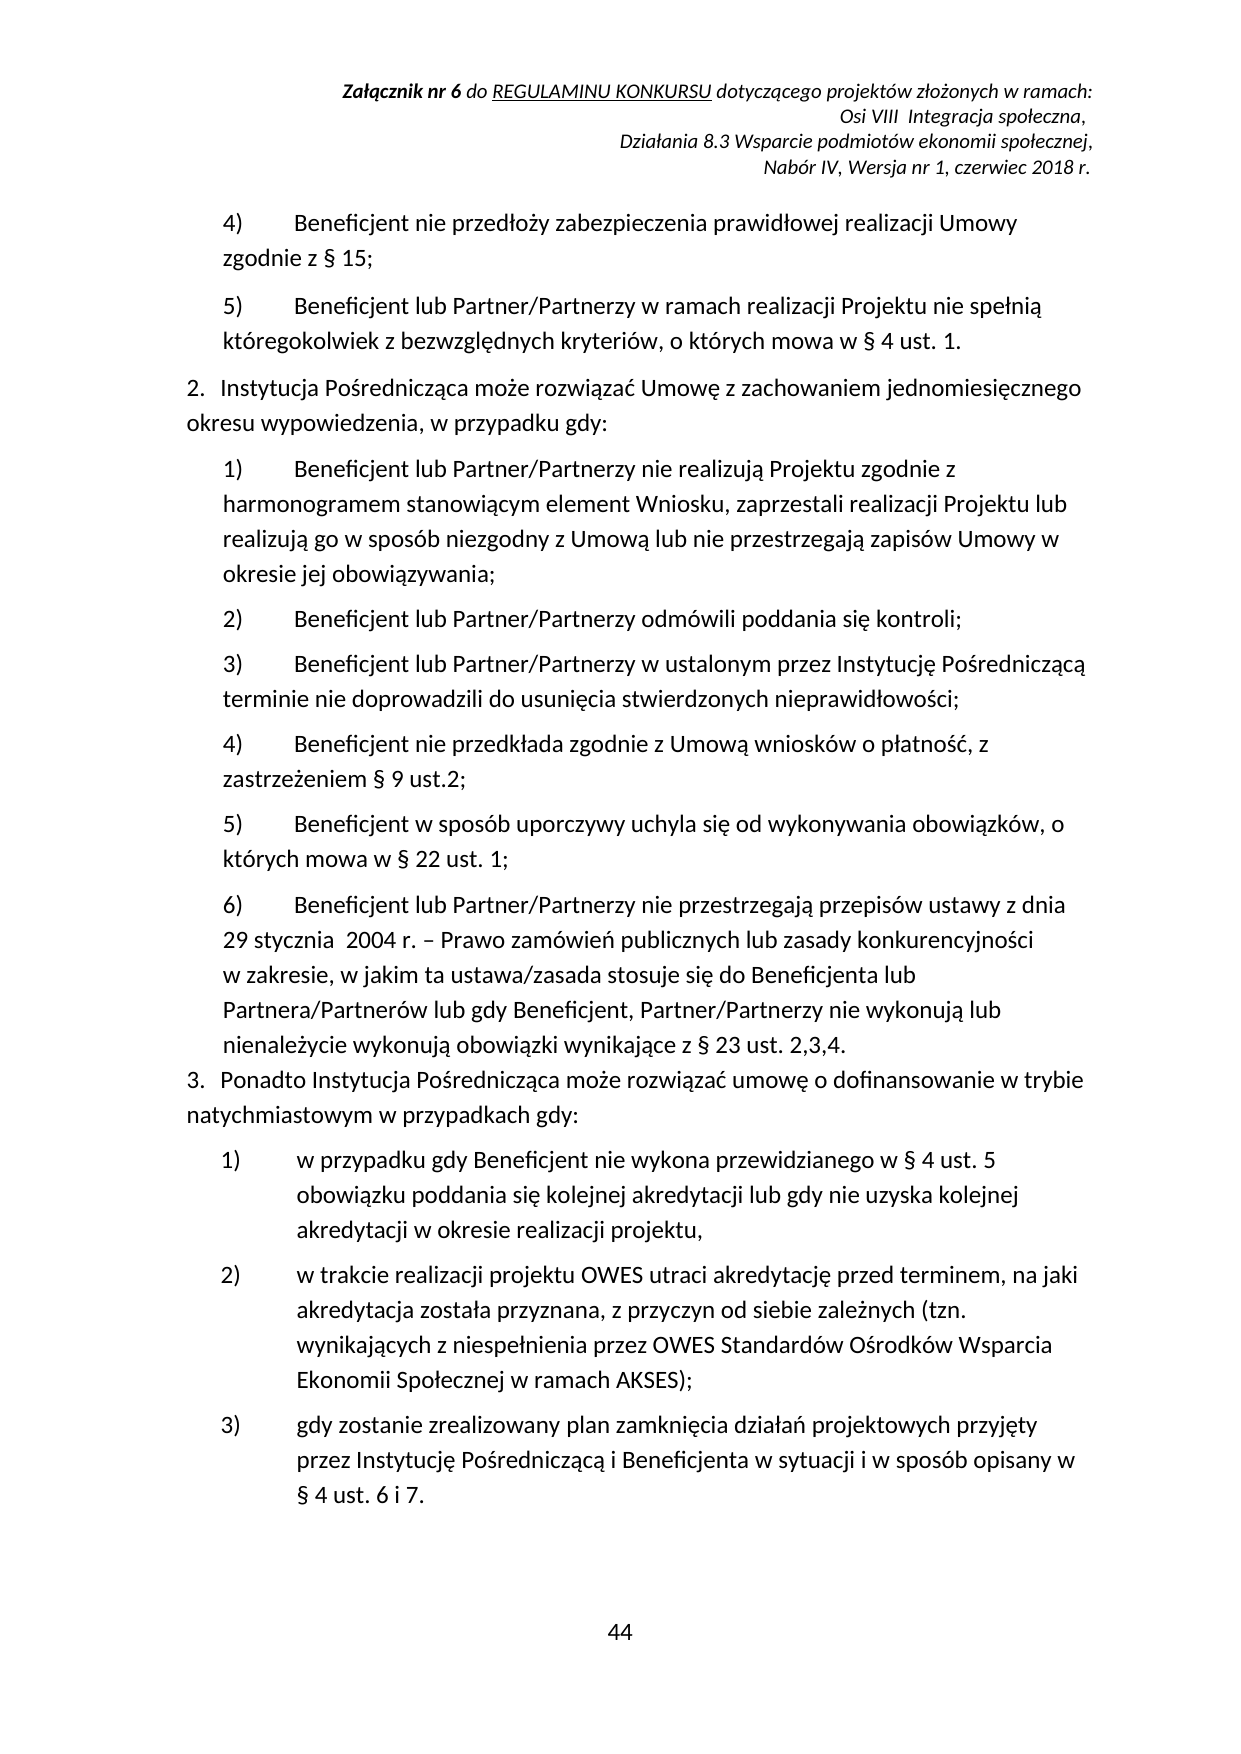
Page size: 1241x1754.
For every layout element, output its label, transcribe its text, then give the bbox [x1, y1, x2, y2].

list Beneficjent lub Partner/Partnerzy odmówili poddania się kontroli; [223, 603, 1093, 633]
list w przypadku gdy Beneficjent nie wykona przewidzianego w § 4 ust. 5 obowiązku poddania się kolejnej akredytacji lub gdy nie uzyska kolejnej akredytacji w okresie realizacji projektu, [220, 1144, 1093, 1244]
list Beneficjent nie przedkłada zgodnie z Umową wniosków o płatność, z zastrzeżeniem § 9 ust.2; [223, 728, 1093, 794]
list Beneficjent nie przedłoży zabezpieczenia prawidłowej realizacji Umowy zgodnie z § 15; [223, 208, 1093, 273]
list Ponadto Instytucja Pośrednicząca może rozwiązać umowę o dofinansowanie w trybie natychmiastowym w przypadkach gdy: [186, 1064, 1093, 1129]
list Beneficjent lub Partner/Partnerzy w ramach realizacji Projektu nie spełnią któregokolwiek z bezwzględnych kryteriów, o których mowa w § 4 ust. 1. [223, 290, 1093, 356]
list Instytucja Pośrednicząca może rozwiązać Umowę z zachowaniem jednomiesięcznego okresu wypowiedzenia, w przypadku gdy: [186, 373, 1093, 438]
list Beneficjent w sposób uporczywy uchyla się od wykonywania obowiązków, o których mowa w § 22 ust. 1; [223, 809, 1093, 874]
list Beneficjent lub Partner/Partnerzy w ustalonym przez Instytucję Pośredniczącą terminie nie doprowadzili do usunięcia stwierdzonych nieprawidłowości; [223, 648, 1093, 714]
list Beneficjent lub Partner/Partnerzy nie realizują Projektu zgodnie z harmonogramem stanowiącym element Wniosku, zaprzestali realizacji Projektu lub realizują go w sposób niezgodny z Umową lub nie przestrzegają zapisów Umowy w okresie jej obowiązywania; [223, 453, 1093, 588]
list Beneficjent lub Partner/Partnerzy nie przestrzegają przepisów ustawy z dnia 29 stycznia 2004 r. – Prawo zamówień publicznych lub zasady konkurencyjności w zakresie, w jakim ta ustawa/zasada stosuje się do Beneficjenta lub Partnera/Partnerów lub gdy Beneficjent, Partner/Partnerzy nie wykonują lub nienależycie wykonują obowiązki wynikające z § 23 ust. 2,3,4. [223, 889, 1093, 1059]
list w trakcie realizacji projektu OWES utraci akredytację przed terminem, na jaki akredytacja została przyznana, z przyczyn od siebie zależnych (tzn. wynikających z niespełnienia przez OWES Standardów Ośrodków Wsparcia Ekonomii Społecznej w ramach AKSES); [220, 1259, 1093, 1395]
list gdy zostanie zrealizowany plan zamknięcia działań projektowych przyjęty przez Instytucję Pośredniczącą i Beneficjenta w sytuacji i w sposób opisany w § 4 ust. 6 i 7. [220, 1409, 1093, 1510]
